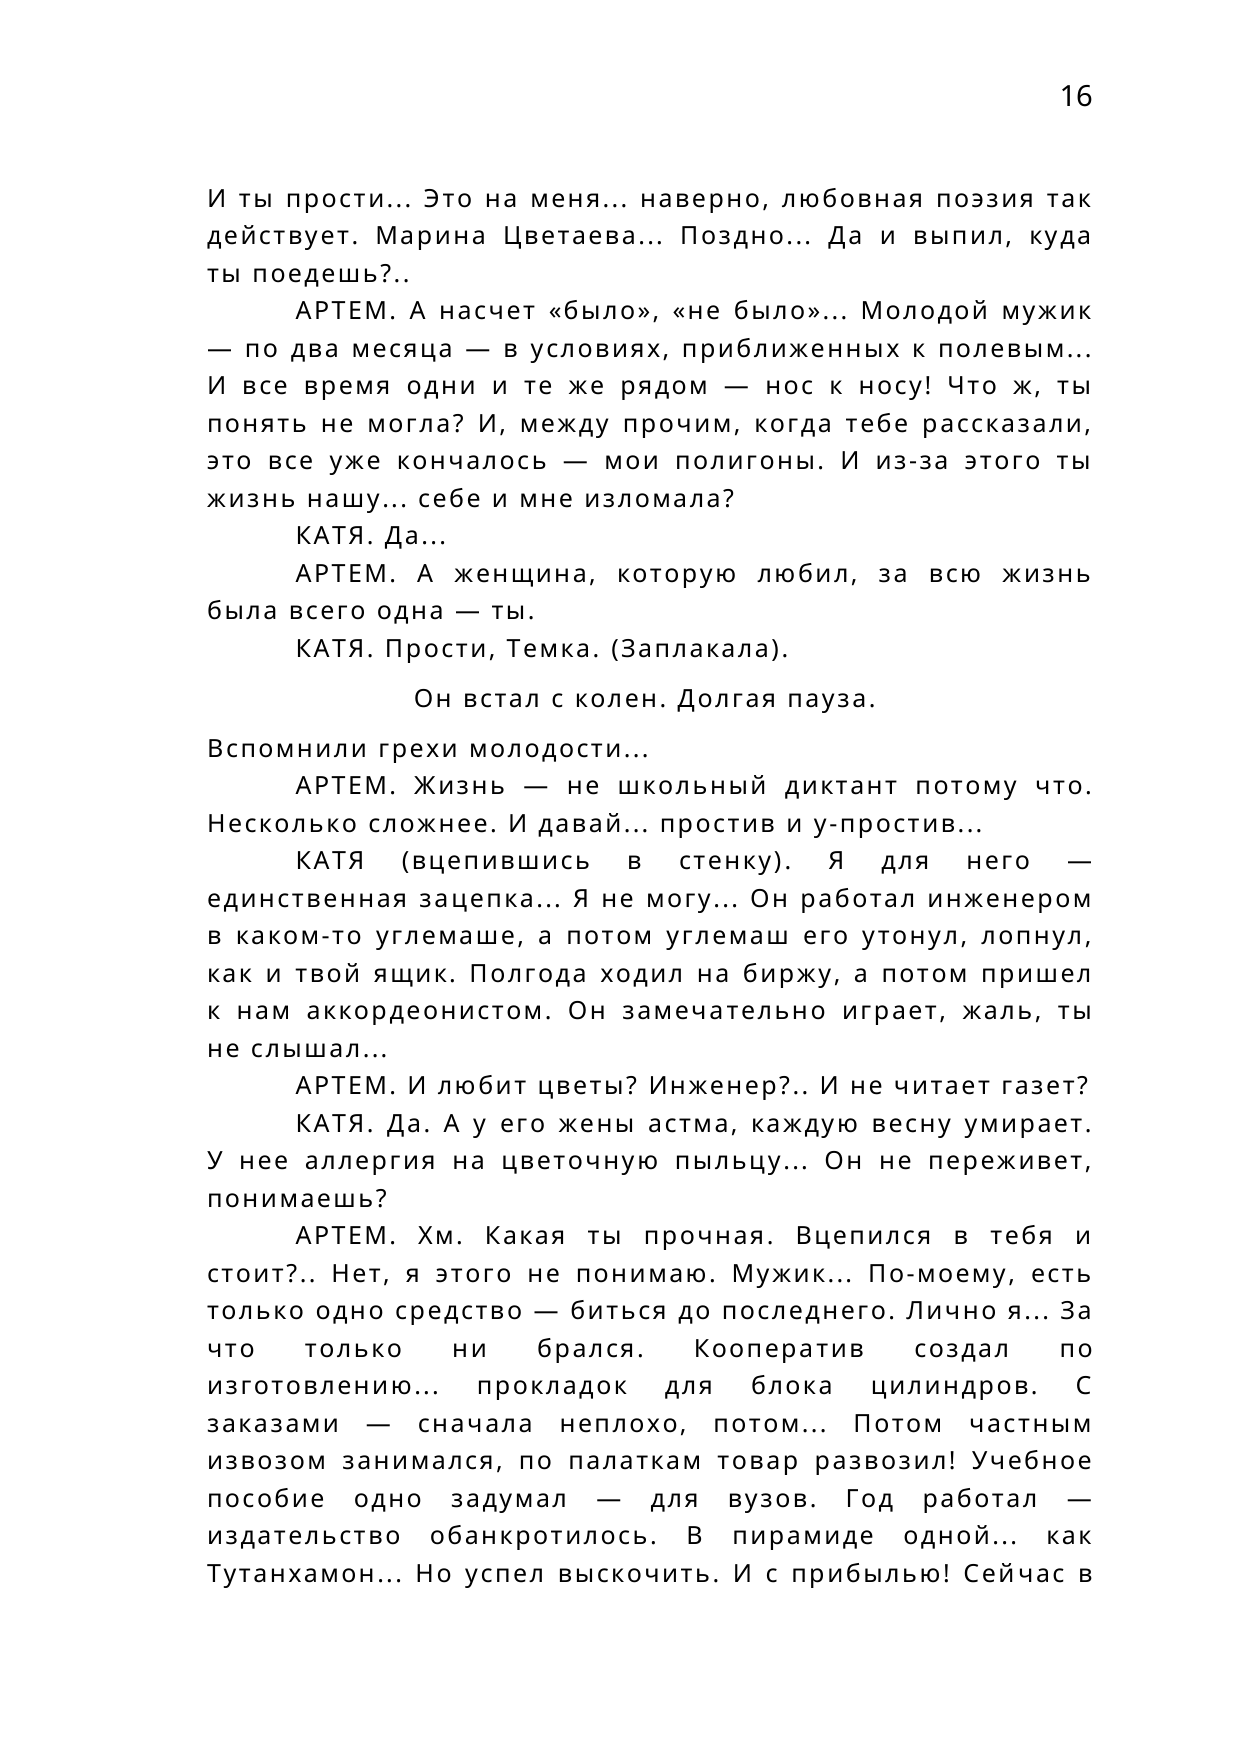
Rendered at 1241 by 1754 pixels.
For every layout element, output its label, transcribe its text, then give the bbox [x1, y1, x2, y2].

text АРТЕМ. А насчет «было», «не было»... Молодой мужик — по два месяца — в условиях, приближенных к полевым... И все время одни и те же рядом — нос к носу! Что ж, ты понять не могла? И, между прочим, когда тебе рассказали, это все уже кончалось — мои полигоны. И из-за этого ты жизнь нашу... себе и мне изломала? [207, 290, 1092, 515]
text КАТЯ. Да... [207, 515, 1092, 552]
text КАТЯ. Прости, Темка. (Заплакала). [207, 627, 1092, 665]
text АРТЕМ. И любит цветы? Инженер?.. И не читает газет? [207, 1065, 1092, 1102]
text Вспомнили грехи молодости... [207, 727, 1092, 765]
text И ты прости... Это на меня... наверно, любовная поэзия так действует. Марина Цветаева... Поздно... Да и выпил, куда ты поедешь?.. [207, 177, 1092, 290]
text АРТЕМ. Жизнь — не школьный диктант потому что. Несколько сложнее. И давай... простив и у-простив... [207, 765, 1092, 840]
text КАТЯ (вцепившись в стенку). Я для него — единственная зацепка... Я не могу... Он работал инженером в каком-то углемаше, а потом углемаш его утонул, лопнул, как и твой ящик. Полгода ходил на биржу, а потом пришел к нам аккордеонистом. Он замечательно играет, жаль, ты не слышал... [207, 840, 1092, 1065]
text КАТЯ. Да. А у его жены астма, каждую весну умирает. У нее аллергия на цветочную пыльцу... Он не переживет, понимаешь? [207, 1102, 1092, 1215]
text Он встал с колен. Долгая пауза. [413, 677, 1092, 715]
text АРТЕМ. А женщина, которую любил, за всю жизнь была всего одна — ты. [207, 552, 1092, 627]
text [207, 1215, 1092, 1590]
